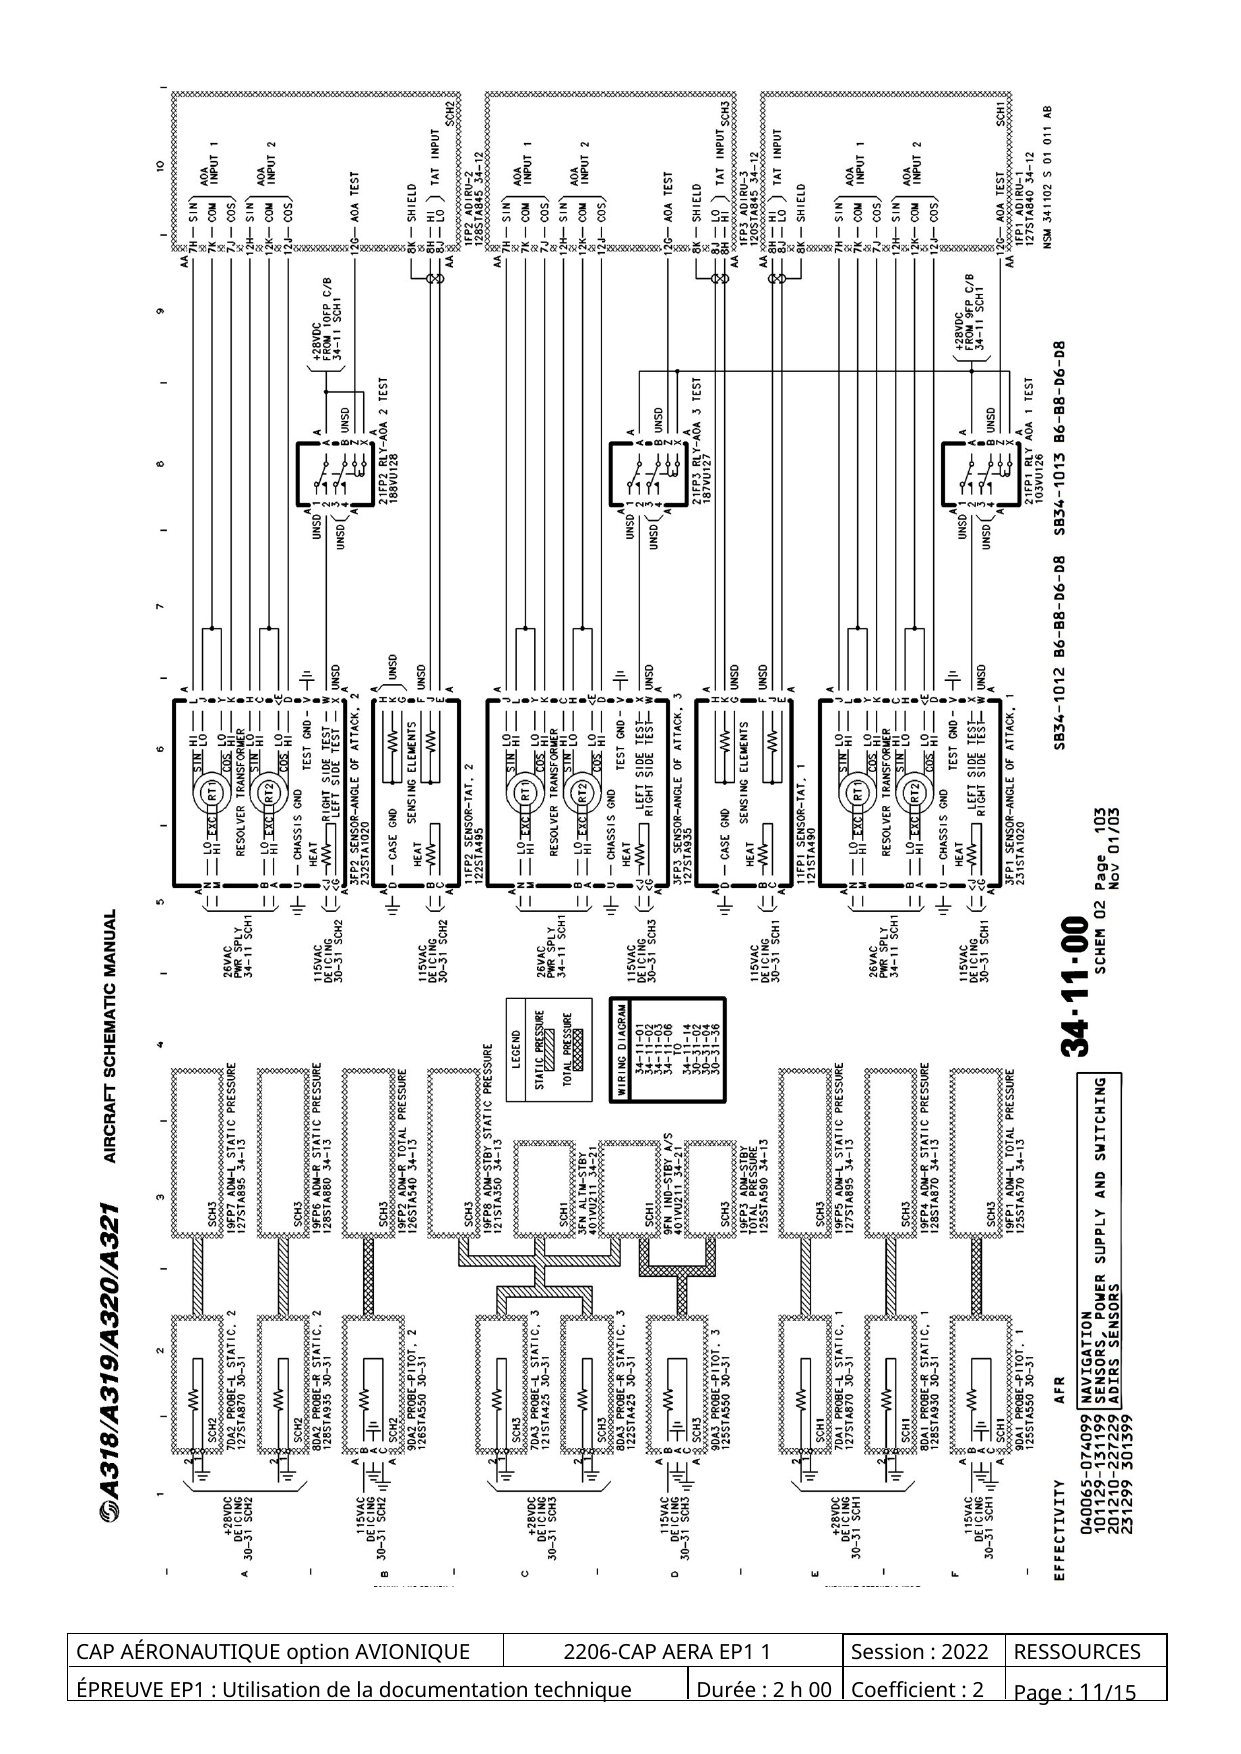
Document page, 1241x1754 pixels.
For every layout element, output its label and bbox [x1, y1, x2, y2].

picture [98, 83, 1139, 1587]
